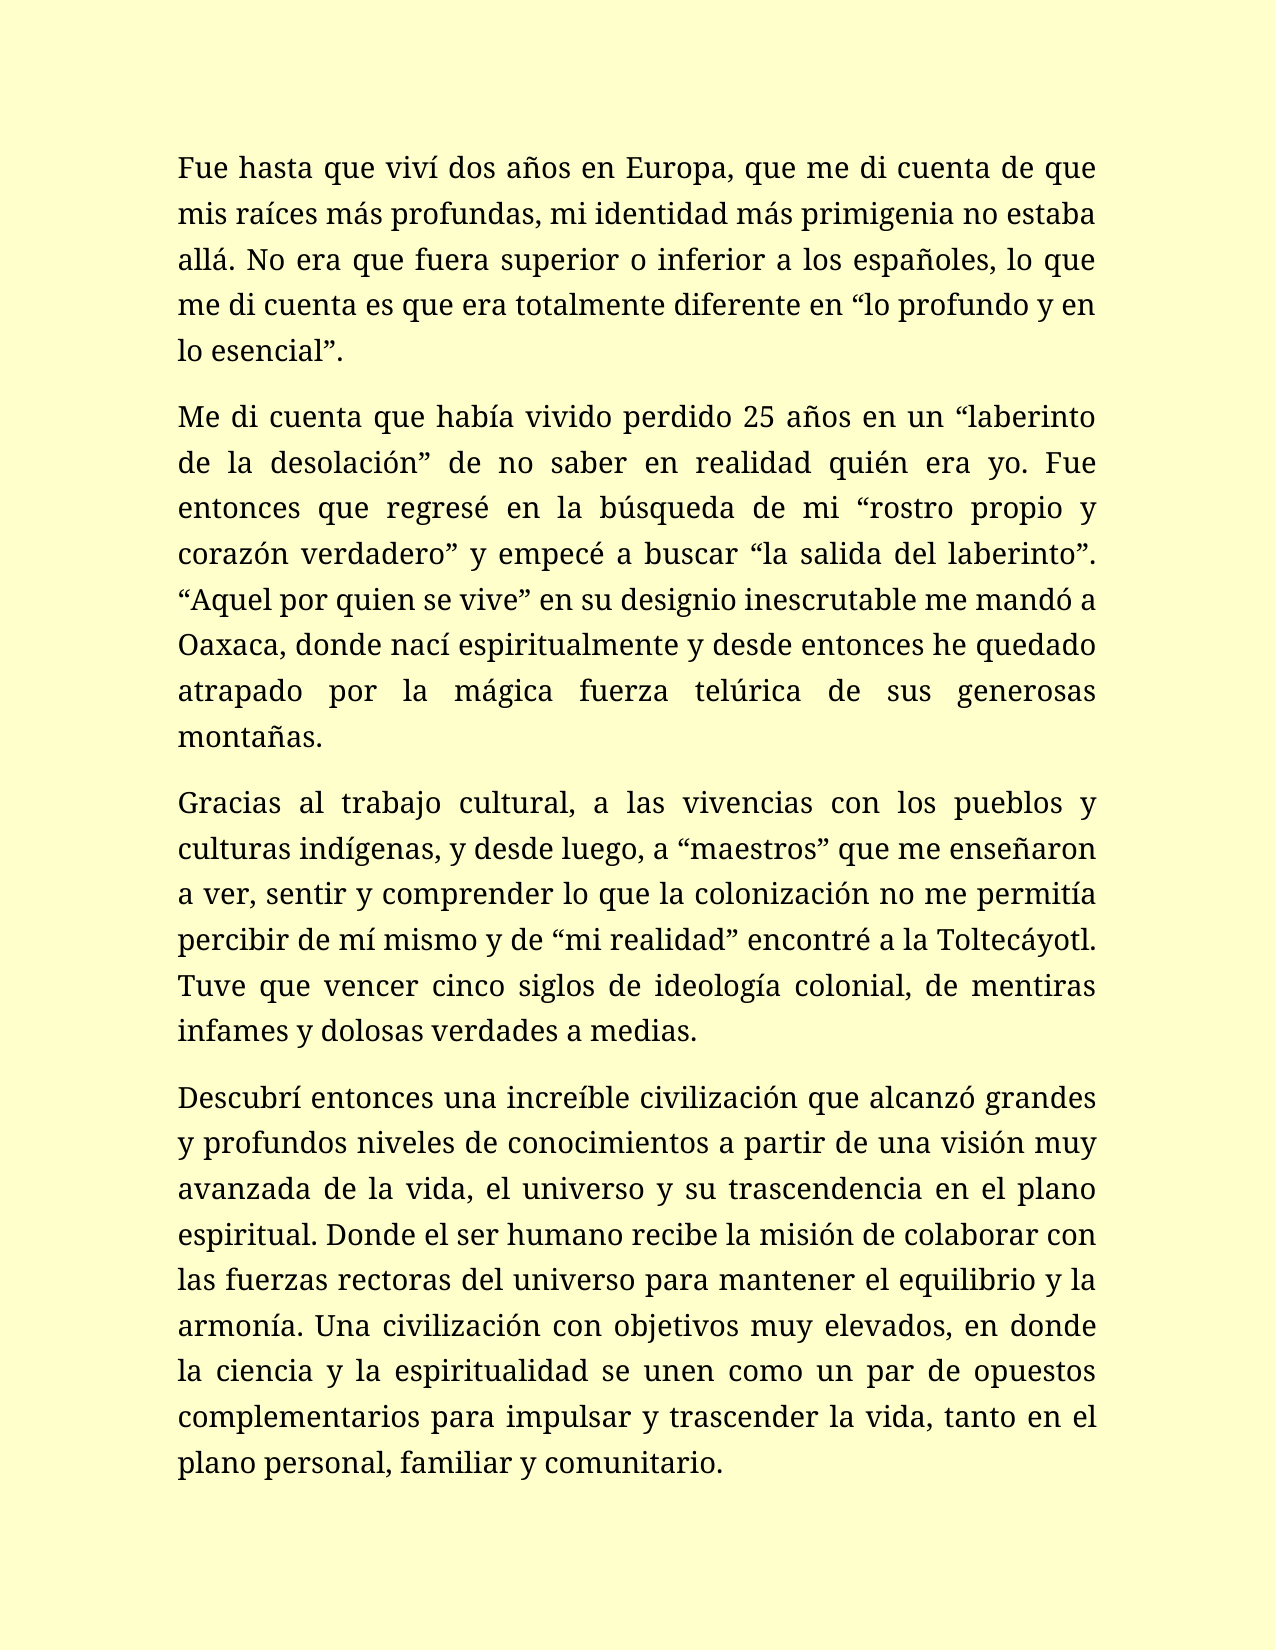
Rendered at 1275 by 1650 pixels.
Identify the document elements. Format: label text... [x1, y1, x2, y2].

text Me di cuenta que había vivido perdido 25 años en un “laberinto de la desolación” de no saber en realidad quién era yo. Fue entonces que regresé en la búsqueda de mi “rostro propio y corazón verdadero” y empecé a buscar “la salida del laberinto”. “Aquel por quien se vive” en su designio inescrutable me mandó a Oaxaca, donde nací espiritualmente y desde entonces he quedado atrapado por la mágica fuerza telúrica de sus generosas montañas. [177, 397, 1098, 756]
text Fue hasta que viví dos años en Europa, que me di cuenta de que mis raíces más profundas, mi identidad más primigenia no estaba allá. No era que fuera superior o inferior a los españoles, lo que me di cuenta es que era totalmente diferente en “lo profundo y en lo esencial”. [177, 148, 1098, 370]
text Descubrí entonces una increíble civilización que alcanzó grandes y profundos niveles de conocimientos a partir de una visión muy avanzada de la vida, el universo y su trascendencia en el plano espiritual. Donde el ser humano recibe la misión de colaborar con las fuerzas rectoras del universo para mantener el equilibrio y la armonía. Una civilización con objetivos muy elevados, en donde la ciencia y la espiritualidad se unen como un par de opuestos complementarios para impulsar y trascender la vida, tanto en el plano personal, familiar y comunitario. [177, 1077, 1098, 1482]
text Gracias al trabajo cultural, a las vivencias con los pueblos y culturas indígenas, y desde luego, a “maestros” que me enseñaron a ver, sentir y comprender lo que la colonización no me permitía percibir de mí mismo y de “mi realidad” encontré a la Toltecáyotl. Tuve que vencer cinco siglos de ideología colonial, de mentiras infames y dolosas verdades a medias. [177, 782, 1098, 1050]
